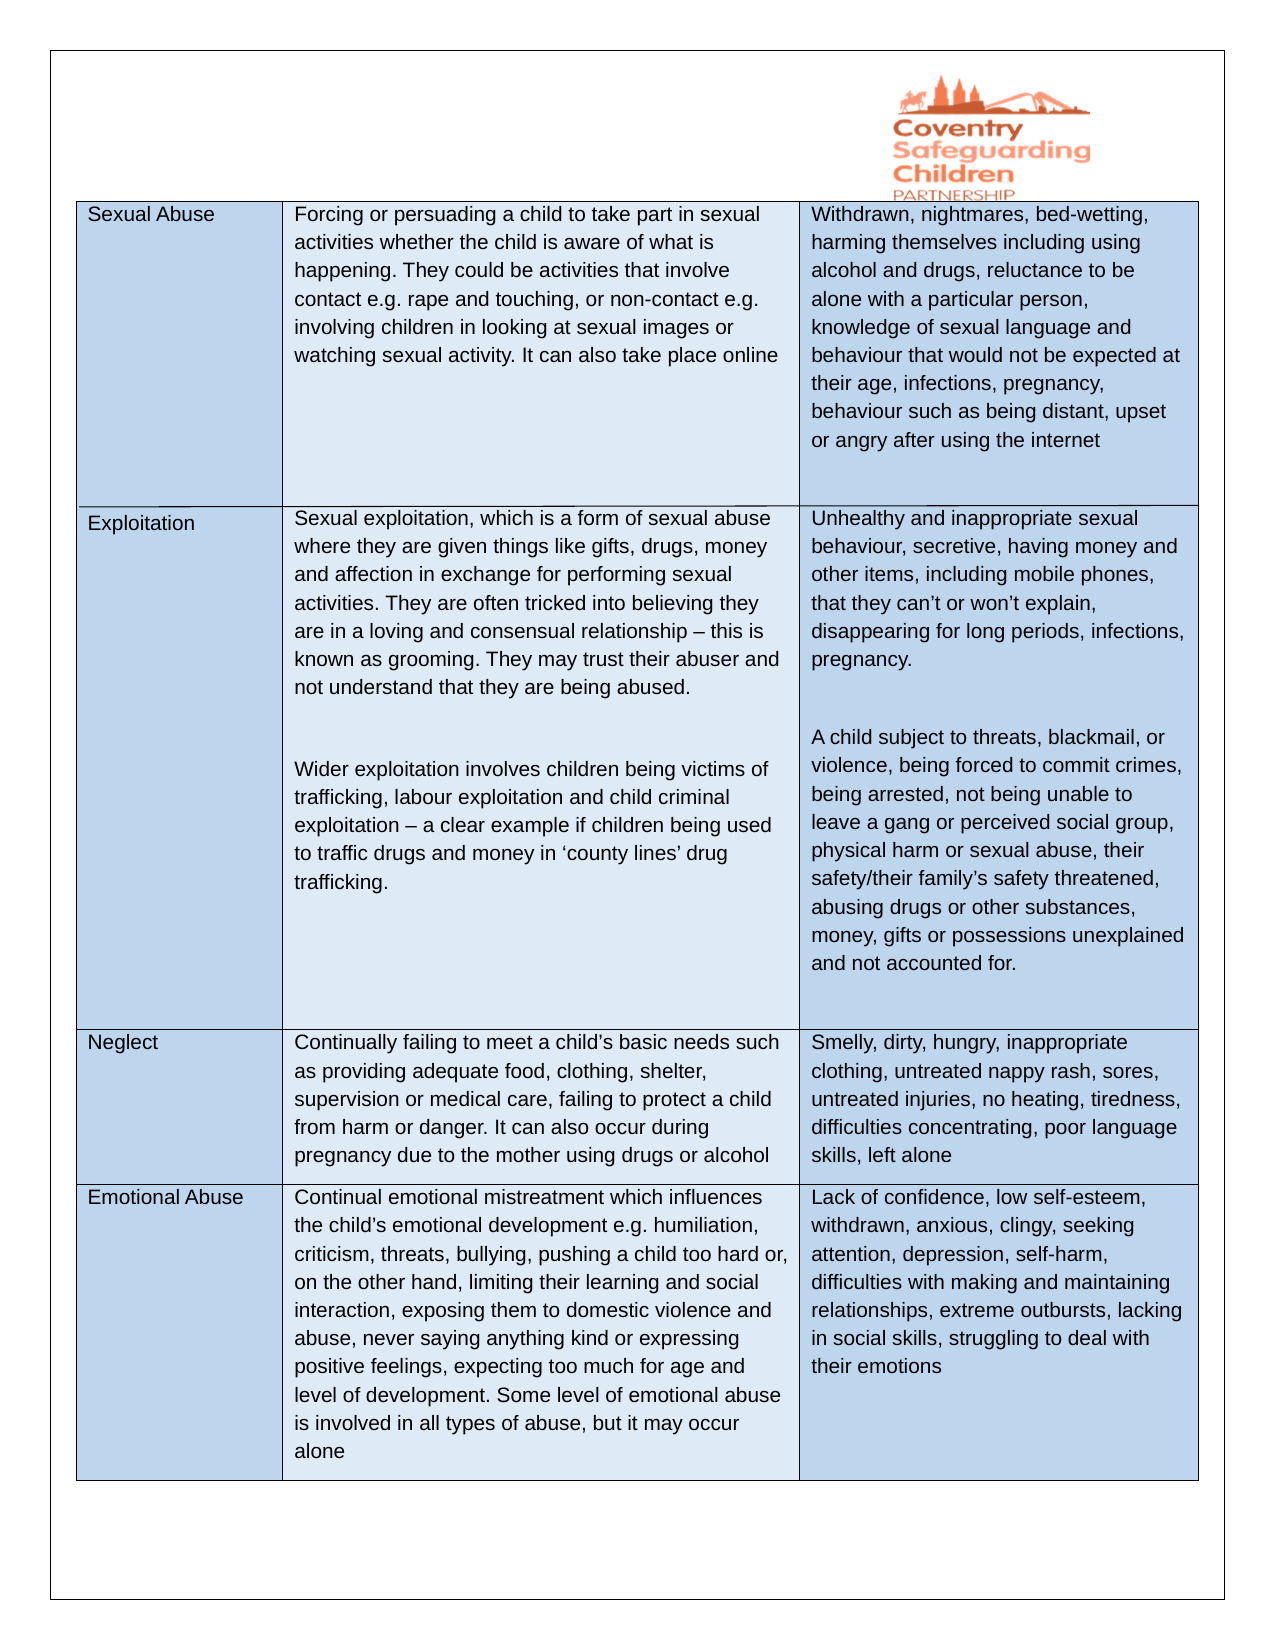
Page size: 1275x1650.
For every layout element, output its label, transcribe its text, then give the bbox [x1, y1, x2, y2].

table_cell Withdrawn, nightmares, bed-wetting, harming themselves including using alcohol and drugs, reluctance to be alone with a particular person, knowledge of sexual language and behaviour that would not be expected at their age, infections, pregnancy, behaviour such as being distant, upset or angry after using the internet Unhealthy and inappropriate sexual behaviour, secretive, having money and other items, including mobile phones, that they can’t or won’t explain, disappearing for long periods, infections, pregnancy. A child subject to threats, blackmail, or violence, being forced to commit crimes, being arrested, not being unable to leave a gang or perceived social group, physical harm or sexual abuse, their safety/their family’s safety threatened, abusing drugs or other substances, money, gifts or possessions unexplained and not accounted for. [800, 506, 1198, 1029]
table_cell Lack of confidence, low self-esteem, withdrawn, anxious, clingy, seeking attention, depression, self-harm, difficulties with making and maintaining relationships, extreme outbursts, lacking in social skills, struggling to deal with their emotions [800, 1185, 1198, 1480]
table_cell Continually failing to meet a child’s basic needs such as providing adequate food, clothing, shelter, supervision or medical care, failing to protect a child from harm or danger. It can also occur during pregnancy due to the mother using drugs or alcohol [283, 1030, 799, 1184]
table_cell Emotional Abuse [77, 1185, 282, 1480]
table_cell Smelly, dirty, hungry, inappropriate clothing, untreated nappy rash, sores, untreated injuries, no heating, tiredness, difficulties concentrating, poor language skills, left alone [800, 1030, 1198, 1184]
table_cell Neglect [77, 1030, 282, 1184]
table_cell Forcing or persuading a child to take part in sexual activities whether the child is aware of what is happening. They could be activities that involve contact e.g. rape and touching, or non-contact e.g. involving children in looking at sexual images or watching sexual activity. It can also take place online Sexual exploitation, which is a form of sexual abuse where they are given things like gifts, drugs, money and affection in exchange for performing sexual activities. They are often tricked into believing they are in a loving and consensual relationship – this is known as grooming. They may trust their abuser and not understand that they are being abused. Wider exploitation involves children being victims of trafficking, labour exploitation and child criminal exploitation – a clear example if children being used to traffic drugs and money in ‘county lines’ drug trafficking. [283, 202, 799, 506]
picture [893, 75, 1091, 201]
table_cell Continual emotional mistreatment which influences the child’s emotional development e.g. humiliation, criticism, threats, bullying, pushing a child too hard or, on the other hand, limiting their learning and social interaction, exposing them to domestic violence and abuse, never saying anything kind or expressing positive feelings, expecting too much for age and level of development. Some level of emotional abuse is involved in all types of abuse, but it may occur alone [283, 1185, 799, 1480]
table_cell Forcing or persuading a child to take part in sexual activities whether the child is aware of what is happening. They could be activities that involve contact e.g. rape and touching, or non-contact e.g. involving children in looking at sexual images or watching sexual activity. It can also take place online Sexual exploitation, which is a form of sexual abuse where they are given things like gifts, drugs, money and affection in exchange for performing sexual activities. They are often tricked into believing they are in a loving and consensual relationship – this is known as grooming. They may trust their abuser and not understand that they are being abused. Wider exploitation involves children being victims of trafficking, labour exploitation and child criminal exploitation – a clear example if children being used to traffic drugs and money in ‘county lines’ drug trafficking. [283, 507, 799, 1029]
table_cell Sexual Abuse Exploitation [77, 202, 282, 1029]
table_cell Withdrawn, nightmares, bed-wetting, harming themselves including using alcohol and drugs, reluctance to be alone with a particular person, knowledge of sexual language and behaviour that would not be expected at their age, infections, pregnancy, behaviour such as being distant, upset or angry after using the internet Unhealthy and inappropriate sexual behaviour, secretive, having money and other items, including mobile phones, that they can’t or won’t explain, disappearing for long periods, infections, pregnancy. A child subject to threats, blackmail, or violence, being forced to commit crimes, being arrested, not being unable to leave a gang or perceived social group, physical harm or sexual abuse, their safety/their family’s safety threatened, abusing drugs or other substances, money, gifts or possessions unexplained and not accounted for. [800, 202, 1198, 505]
